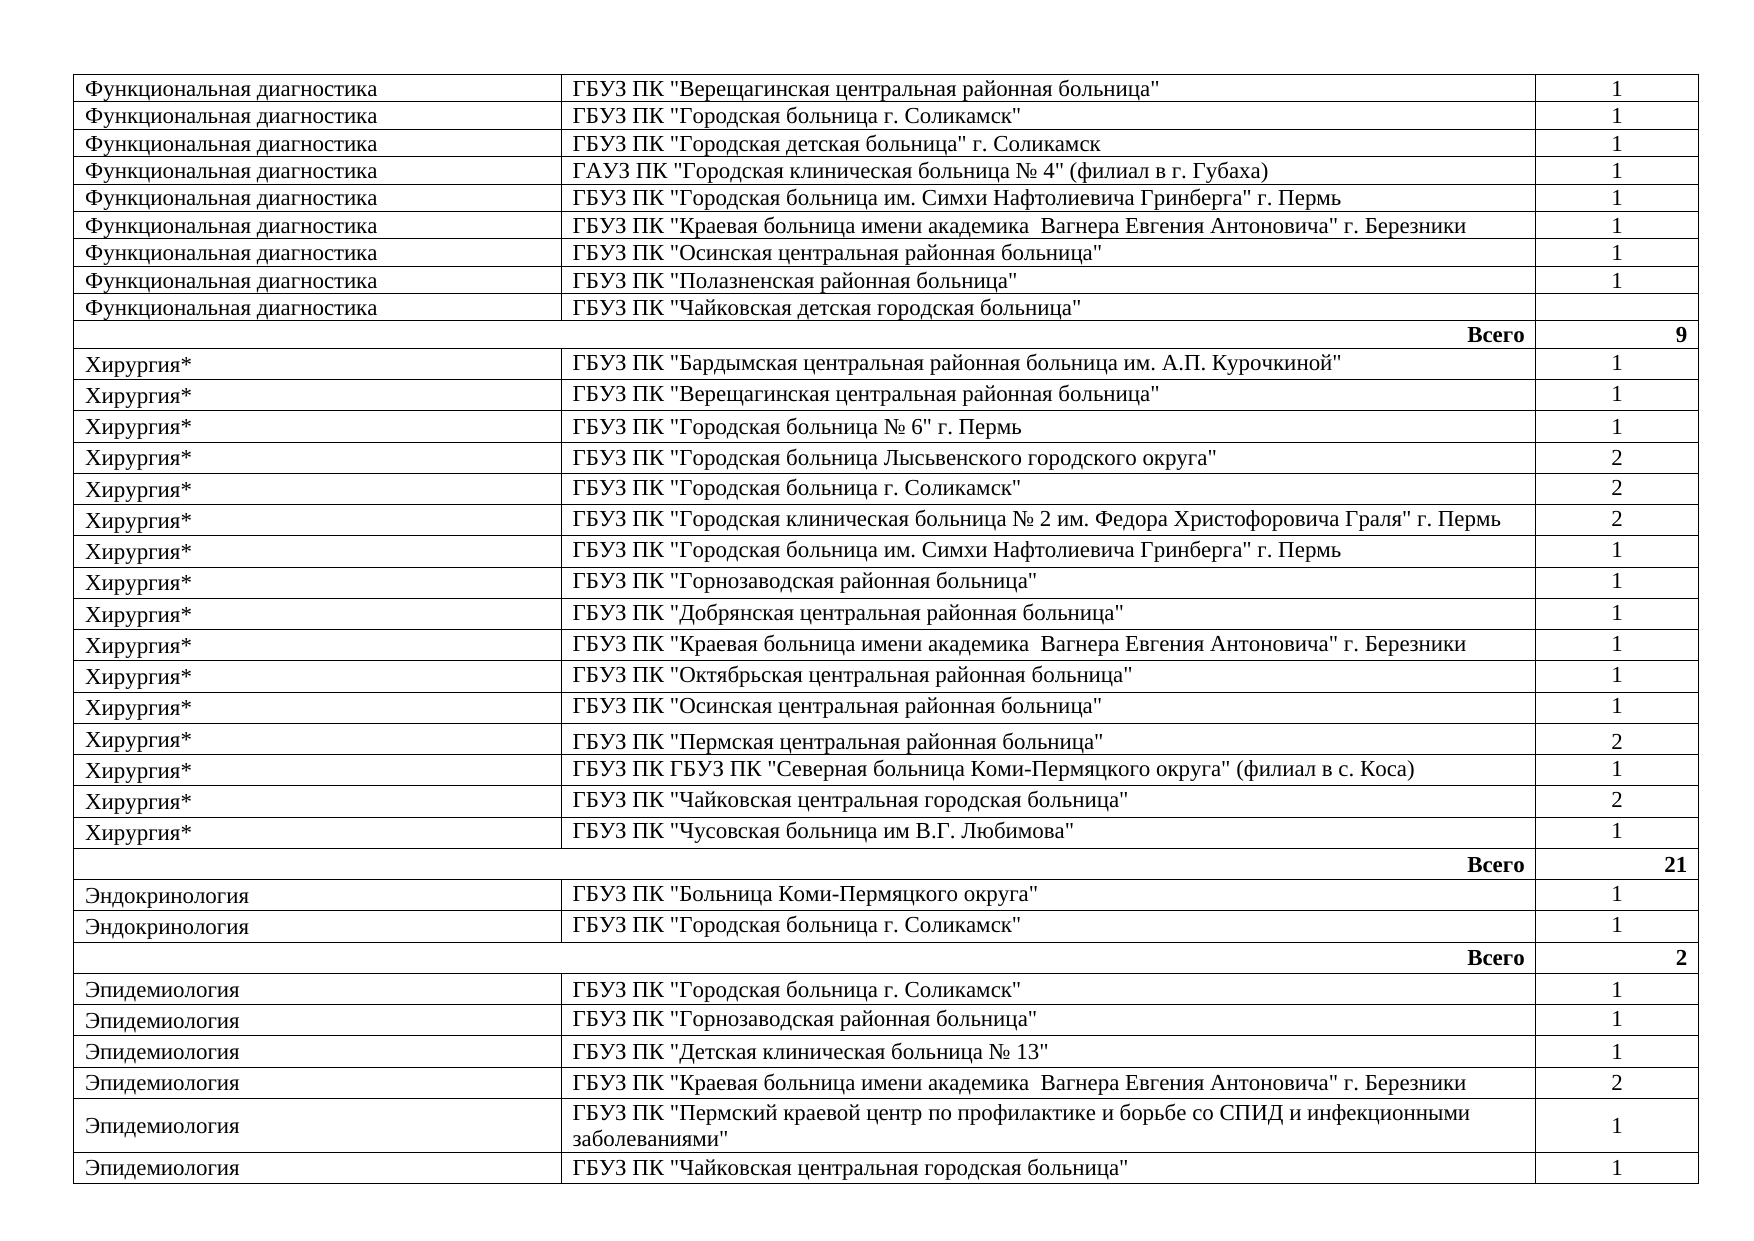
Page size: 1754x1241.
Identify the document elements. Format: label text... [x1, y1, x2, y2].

table_cell ГБУЗ ПК "Городская больница Лысьвенского городского округа" [562, 443, 1535, 473]
table_cell 2 [1536, 786, 1698, 817]
table_cell Хирургия* [74, 380, 561, 410]
table_cell 1 [1536, 157, 1698, 183]
table_cell 2 [1536, 443, 1698, 473]
table_cell ГБУЗ ПК "Полазненская районная больница" [562, 267, 1535, 293]
table_cell ГБУЗ ПК "Горнозаводская районная больница" [562, 1005, 1535, 1035]
table_cell Эпидемиология [74, 1068, 561, 1098]
table_cell Хирургия* [74, 568, 561, 598]
table_cell Эпидемиология [74, 1036, 561, 1067]
table_cell ГБУЗ ПК "Чусовская больница им В.Г. Любимова" [562, 818, 1535, 848]
table_cell Эпидемиология [74, 1005, 561, 1035]
table_cell ГБУЗ ПК "Верещагинская центральная районная больница" [562, 380, 1535, 410]
table_cell Функциональная диагностика [74, 294, 561, 320]
table_cell Хирургия* [74, 661, 561, 692]
table_cell Хирургия* [74, 411, 561, 442]
table_cell ГБУЗ ПК "Краевая больница имени академика Вагнера Евгения Антоновича" г. Березники [562, 630, 1535, 660]
table_cell Функциональная диагностика [74, 102, 561, 129]
table_cell Эндокринология [74, 880, 561, 910]
table_cell 1 [1536, 239, 1698, 266]
table_cell 2 [1536, 943, 1698, 973]
table_cell 1 [1536, 755, 1698, 785]
table_cell Всего [74, 943, 1535, 973]
table_cell ГБУЗ ПК "Городская больница им. Симхи Нафтолиевича Гринберга" г. Пермь [562, 185, 1535, 211]
table_cell ГБУЗ ПК "Городская больница г. Соликамск" [562, 911, 1535, 942]
table_cell ГБУЗ ПК "Чайковская центральная городская больница" [562, 786, 1535, 817]
table_cell 1 [1536, 380, 1698, 410]
table_cell 1 [1536, 818, 1698, 848]
table_cell 1 [1536, 630, 1698, 660]
table_cell 1 [1536, 880, 1698, 910]
table_cell ГБУЗ ПК "Добрянская центральная районная больница" [562, 599, 1535, 629]
table_cell Функциональная диагностика [74, 267, 561, 293]
table_cell 2 [1536, 1068, 1698, 1098]
table_cell 2 [1536, 474, 1698, 504]
table_cell 1 [1536, 1036, 1698, 1067]
table_cell ГБУЗ ПК "Краевая больница имени академика Вагнера Евгения Антоновича" г. Березники [562, 212, 1535, 238]
table_cell Эпидемиология [74, 1099, 561, 1152]
table_cell 1 [1536, 1099, 1698, 1152]
table_cell Хирургия* [74, 349, 561, 379]
table_cell ГБУЗ ПК "Чайковская детская городская больница" [562, 294, 1535, 320]
table_cell 1 [1536, 599, 1698, 629]
table_cell Хирургия* [74, 443, 561, 473]
table_cell ГБУЗ ПК "Городская больница г. Соликамск" [562, 474, 1535, 504]
table_cell Эпидемиология [74, 1153, 561, 1183]
table_cell ГБУЗ ПК "Верещагинская центральная районная больница" [562, 75, 1535, 101]
table_cell Хирургия* [74, 630, 561, 660]
table_cell ГБУЗ ПК "Больница Коми-Пермяцкого округа" [562, 880, 1535, 910]
table_cell Функциональная диагностика [74, 157, 561, 183]
table_cell Хирургия* [74, 755, 561, 785]
table_cell Функциональная диагностика [74, 130, 561, 156]
table_cell ГБУЗ ПК "Городская детская больница" г. Соликамск [562, 130, 1535, 156]
table_cell Функциональная диагностика [74, 185, 561, 211]
table_cell 1 [1536, 693, 1698, 723]
table_cell ГБУЗ ПК "Осинская центральная районная больница" [562, 239, 1535, 266]
table_cell ГБУЗ ПК "Городская клиническая больница № 2 им. Федора Христофоровича Граля" г. Пермь [562, 505, 1535, 535]
table_cell 2 [1536, 505, 1698, 535]
table_cell 1 [1536, 974, 1698, 1004]
table_cell Хирургия* [74, 474, 561, 504]
table_cell ГБУЗ ПК "Пермский краевой центр по профилактике и борьбе со СПИД и инфекционными заболеваниями" [562, 1099, 1535, 1152]
table_cell ГБУЗ ПК ГБУЗ ПК "Северная больница Коми-Пермяцкого округа" (филиал в с. Коса) [562, 755, 1535, 785]
table_cell ГБУЗ ПК "Краевая больница имени академика Вагнера Евгения Антоновича" г. Березники [562, 1068, 1535, 1098]
table_cell Хирургия* [74, 599, 561, 629]
table_cell ГБУЗ ПК "Городская больница г. Соликамск" [562, 102, 1535, 129]
table_cell 9 [1536, 321, 1698, 348]
table_cell ГБУЗ ПК "Горнозаводская районная больница" [562, 568, 1535, 598]
table_cell 1 [1536, 1153, 1698, 1183]
table_cell ГБУЗ ПК "Октябрьская центральная районная больница" [562, 661, 1535, 692]
table_cell Хирургия* [74, 693, 561, 723]
table_cell Хирургия* [74, 724, 561, 754]
table_cell ГБУЗ ПК "Городская больница им. Симхи Нафтолиевича Гринберга" г. Пермь [562, 536, 1535, 567]
table_cell 1 [1536, 267, 1698, 293]
table_cell ГБУЗ ПК "Бардымская центральная районная больница им. А.П. Курочкиной" [562, 349, 1535, 379]
table_cell 1 [1536, 911, 1698, 942]
table_cell Хирургия* [74, 536, 561, 567]
table_cell 1 [1536, 75, 1698, 101]
table_cell Хирургия* [74, 818, 561, 848]
table_cell 1 [1536, 349, 1698, 379]
table_cell 1 [1536, 661, 1698, 692]
table_cell Всего [74, 321, 1535, 348]
table_cell [1536, 294, 1698, 320]
table_cell 21 [1536, 849, 1698, 879]
table_cell Функциональная диагностика [74, 239, 561, 266]
table_cell 1 [1536, 212, 1698, 238]
table_cell ГБУЗ ПК "Чайковская центральная городская больница" [562, 1153, 1535, 1183]
table_cell Эпидемиология [74, 974, 561, 1004]
table_cell ГБУЗ ПК "Пермская центральная районная больница" [562, 724, 1535, 754]
table_cell Эндокринология [74, 911, 561, 942]
table_cell ГБУЗ ПК "Городская больница г. Соликамск" [562, 974, 1535, 1004]
table_cell ГБУЗ ПК "Осинская центральная районная больница" [562, 693, 1535, 723]
table_cell 1 [1536, 536, 1698, 567]
table_cell 1 [1536, 568, 1698, 598]
table_cell 1 [1536, 411, 1698, 442]
table_cell ГАУЗ ПК "Городская клиническая больница № 4" (филиал в г. Губаха) [562, 157, 1535, 183]
table_cell ГБУЗ ПК "Детская клиническая больница № 13" [562, 1036, 1535, 1067]
table_cell 1 [1536, 1005, 1698, 1035]
table_cell Хирургия* [74, 786, 561, 817]
table_cell 1 [1536, 130, 1698, 156]
table_cell Всего [74, 849, 1535, 879]
table_cell 1 [1536, 102, 1698, 129]
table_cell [74, 75, 561, 101]
table_cell 2 [1536, 724, 1698, 754]
table_cell Хирургия* [74, 505, 561, 535]
table_cell 1 [1536, 185, 1698, 211]
table_cell Функциональная диагностика [74, 212, 561, 238]
table_cell ГБУЗ ПК "Городская больница № 6" г. Пермь [562, 411, 1535, 442]
